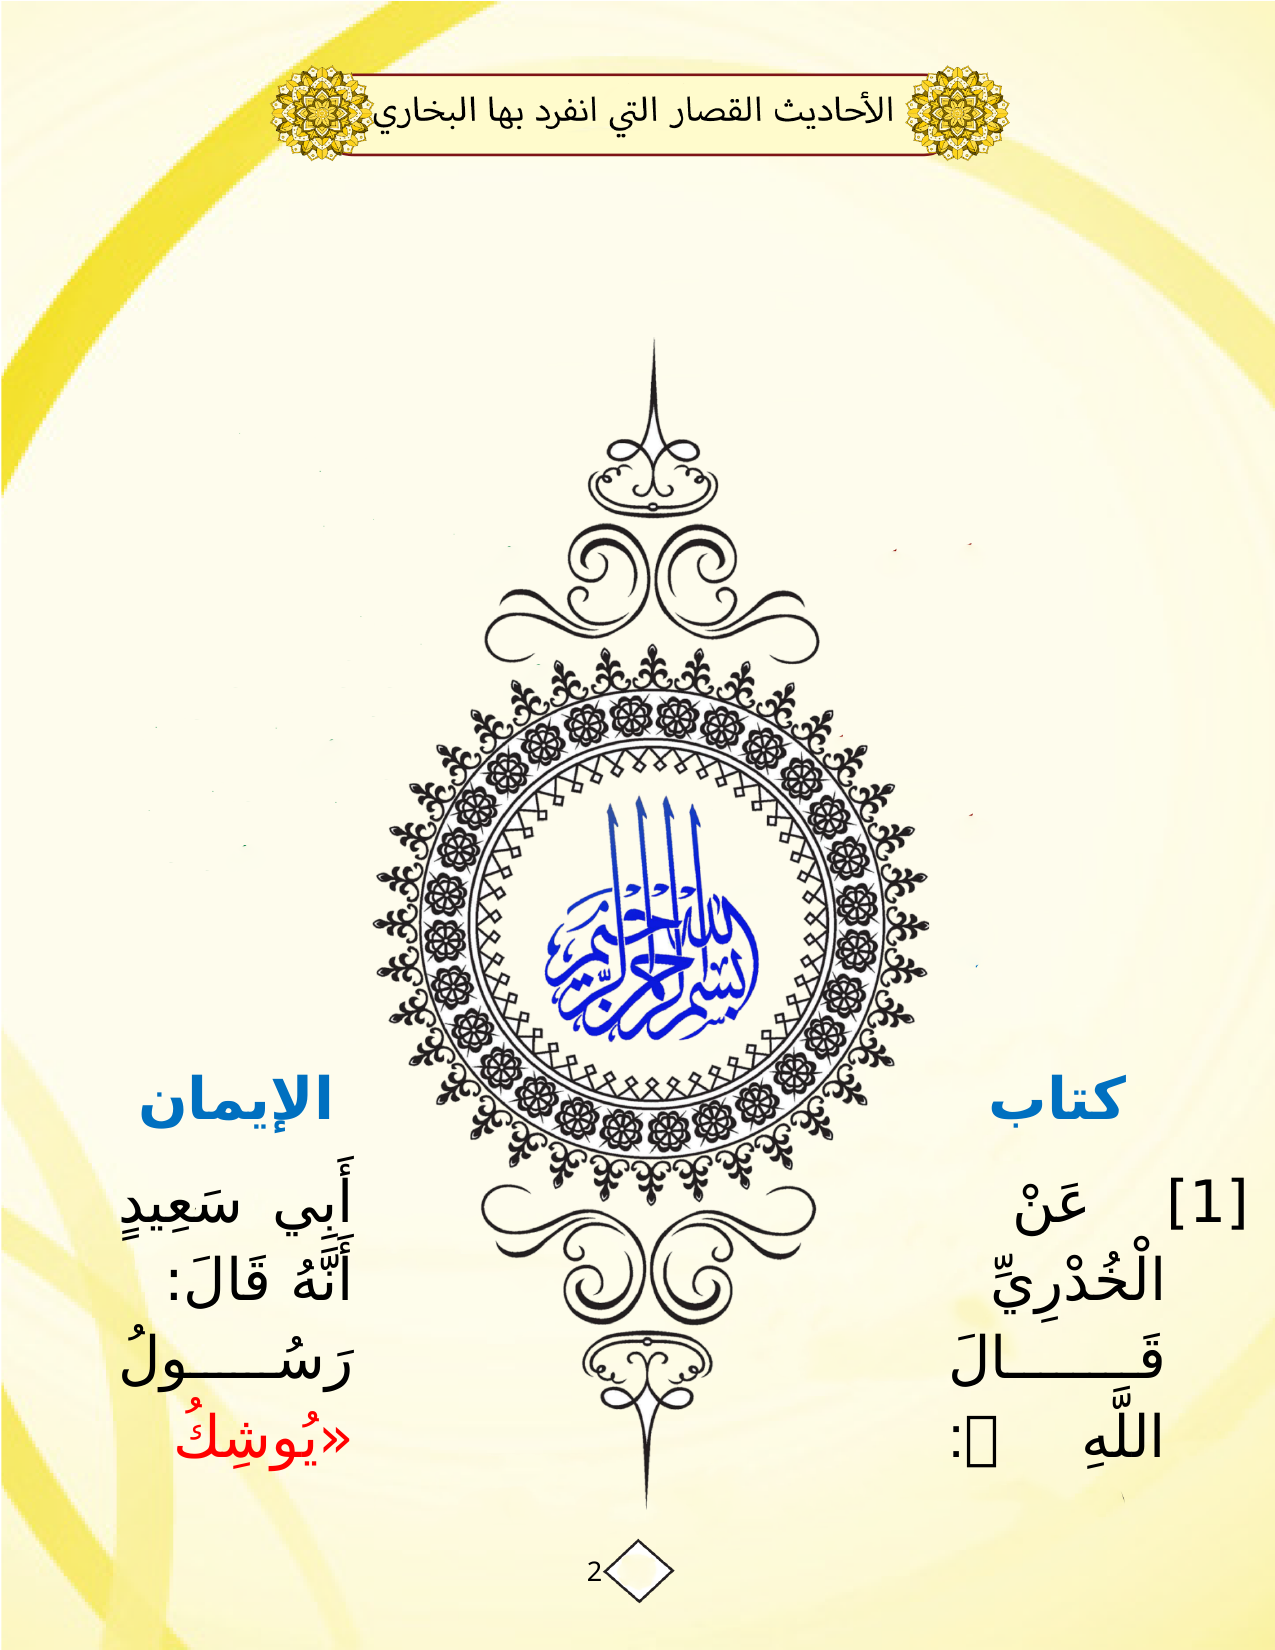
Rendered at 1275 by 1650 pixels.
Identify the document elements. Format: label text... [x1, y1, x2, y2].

picture [1, 1, 1275, 1650]
text كتاب الإيمان [118, 1066, 372, 1133]
text كتاب الإيمان [930, 1066, 1167, 1133]
